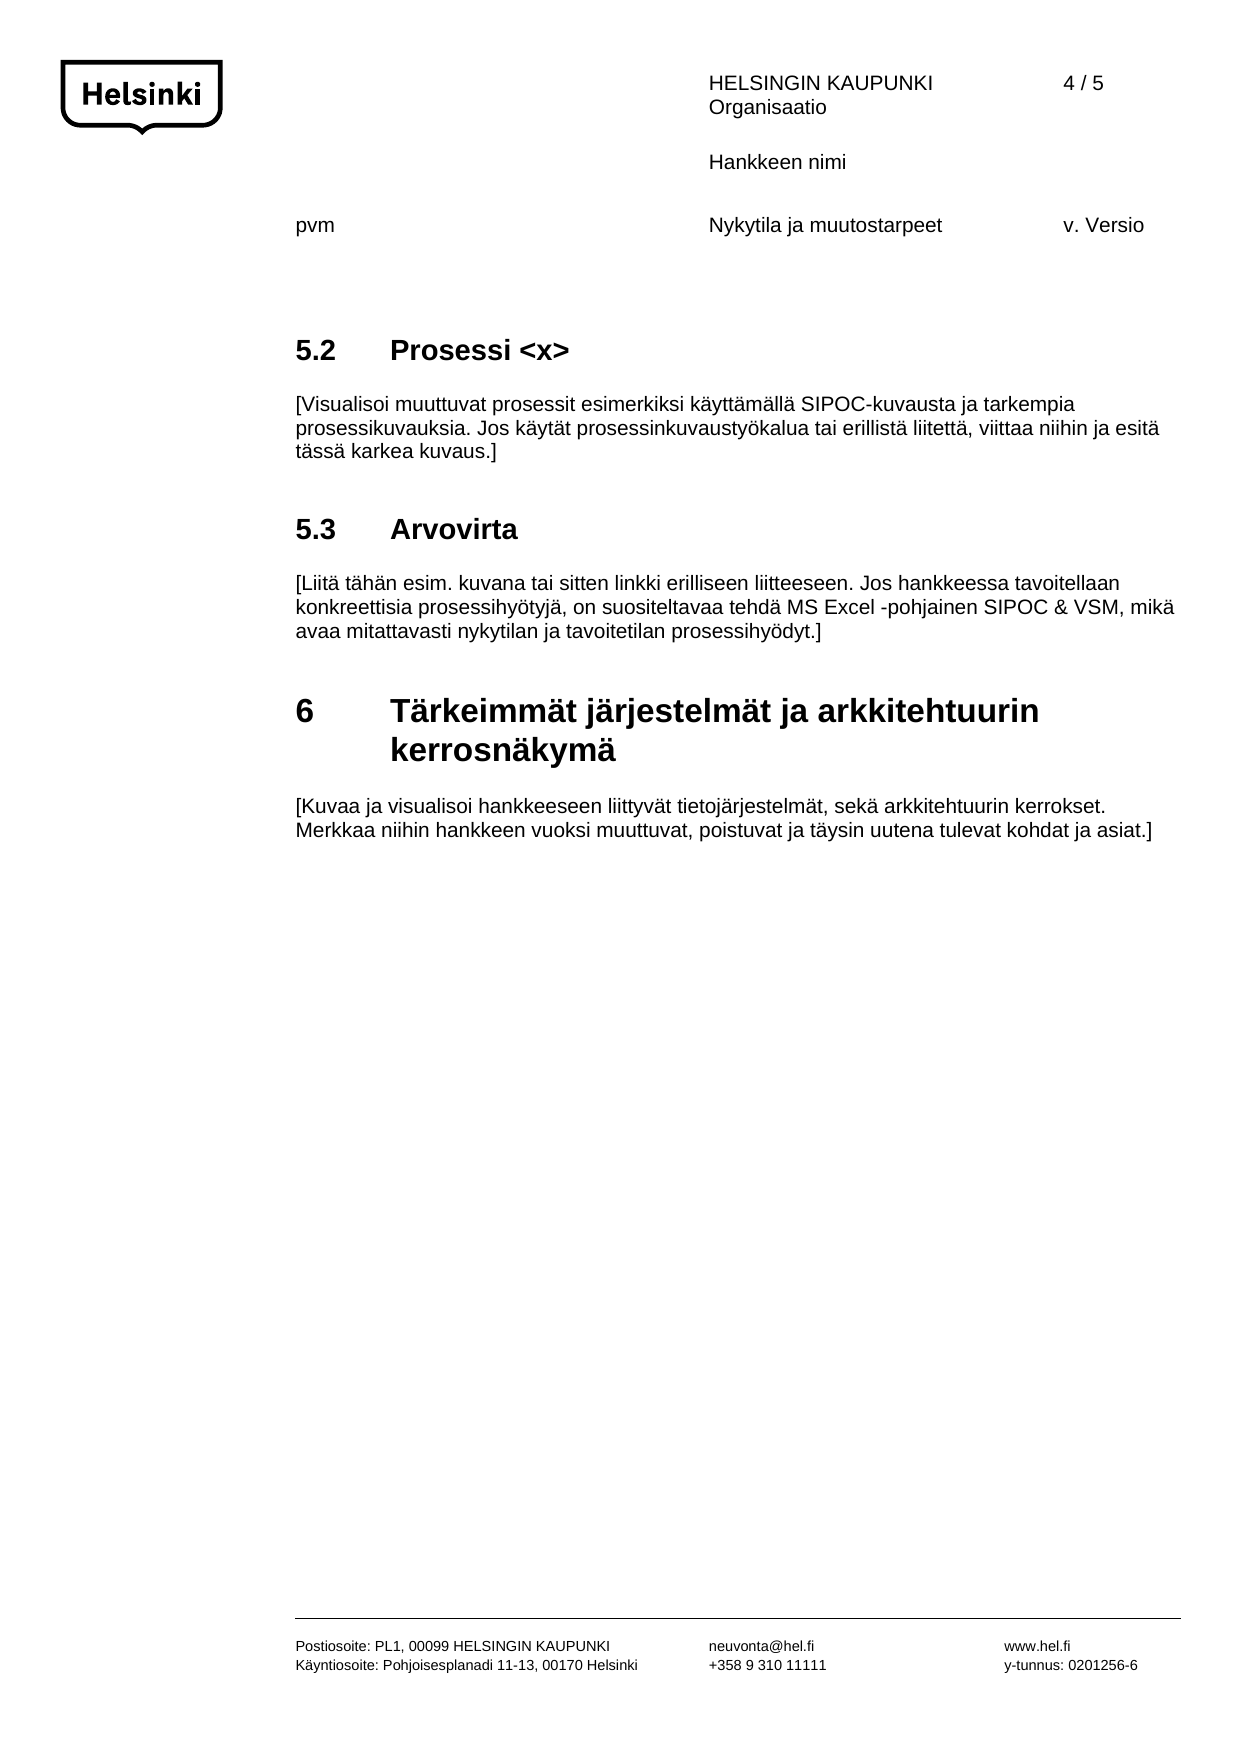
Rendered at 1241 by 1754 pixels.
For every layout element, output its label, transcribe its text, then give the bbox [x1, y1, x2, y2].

title Tärkeimmät järjestelmät ja arkkitehtuurin kerrosnäkymä [295, 692, 1181, 768]
text [Visualisoi muuttuvat prosessit esimerkiksi käyttämällä SIPOC-kuvausta ja tarkempia prosessikuvauksia. Jos käytät prosessinkuvaustyökalua tai erillistä liitettä, viittaa niihin ja esitä tässä karkea kuvaus.] [295, 391, 1181, 463]
text [Liitä tähän esim. kuvana tai sitten linkki erilliseen liitteeseen. Jos hankkeessa tavoitellaan konkreettisia prosessihyötyjä, on suositeltavaa tehdä MS Excel -pohjainen SIPOC & VSM, mikä avaa mitattavasti nykytilan ja tavoitetilan prosessihyödyt.] [295, 571, 1181, 643]
text Arvovirta [295, 512, 1181, 546]
text Prosessi <x> [295, 333, 1181, 366]
text [Kuvaa ja visualisoi hankkeeseen liittyvät tietojärjestelmät, sekä arkkitehtuurin kerrokset. Merkkaa niihin hankkeen vuoksi muuttuvat, poistuvat ja täysin uutena tulevat kohdat ja asiat.] [295, 793, 1181, 841]
